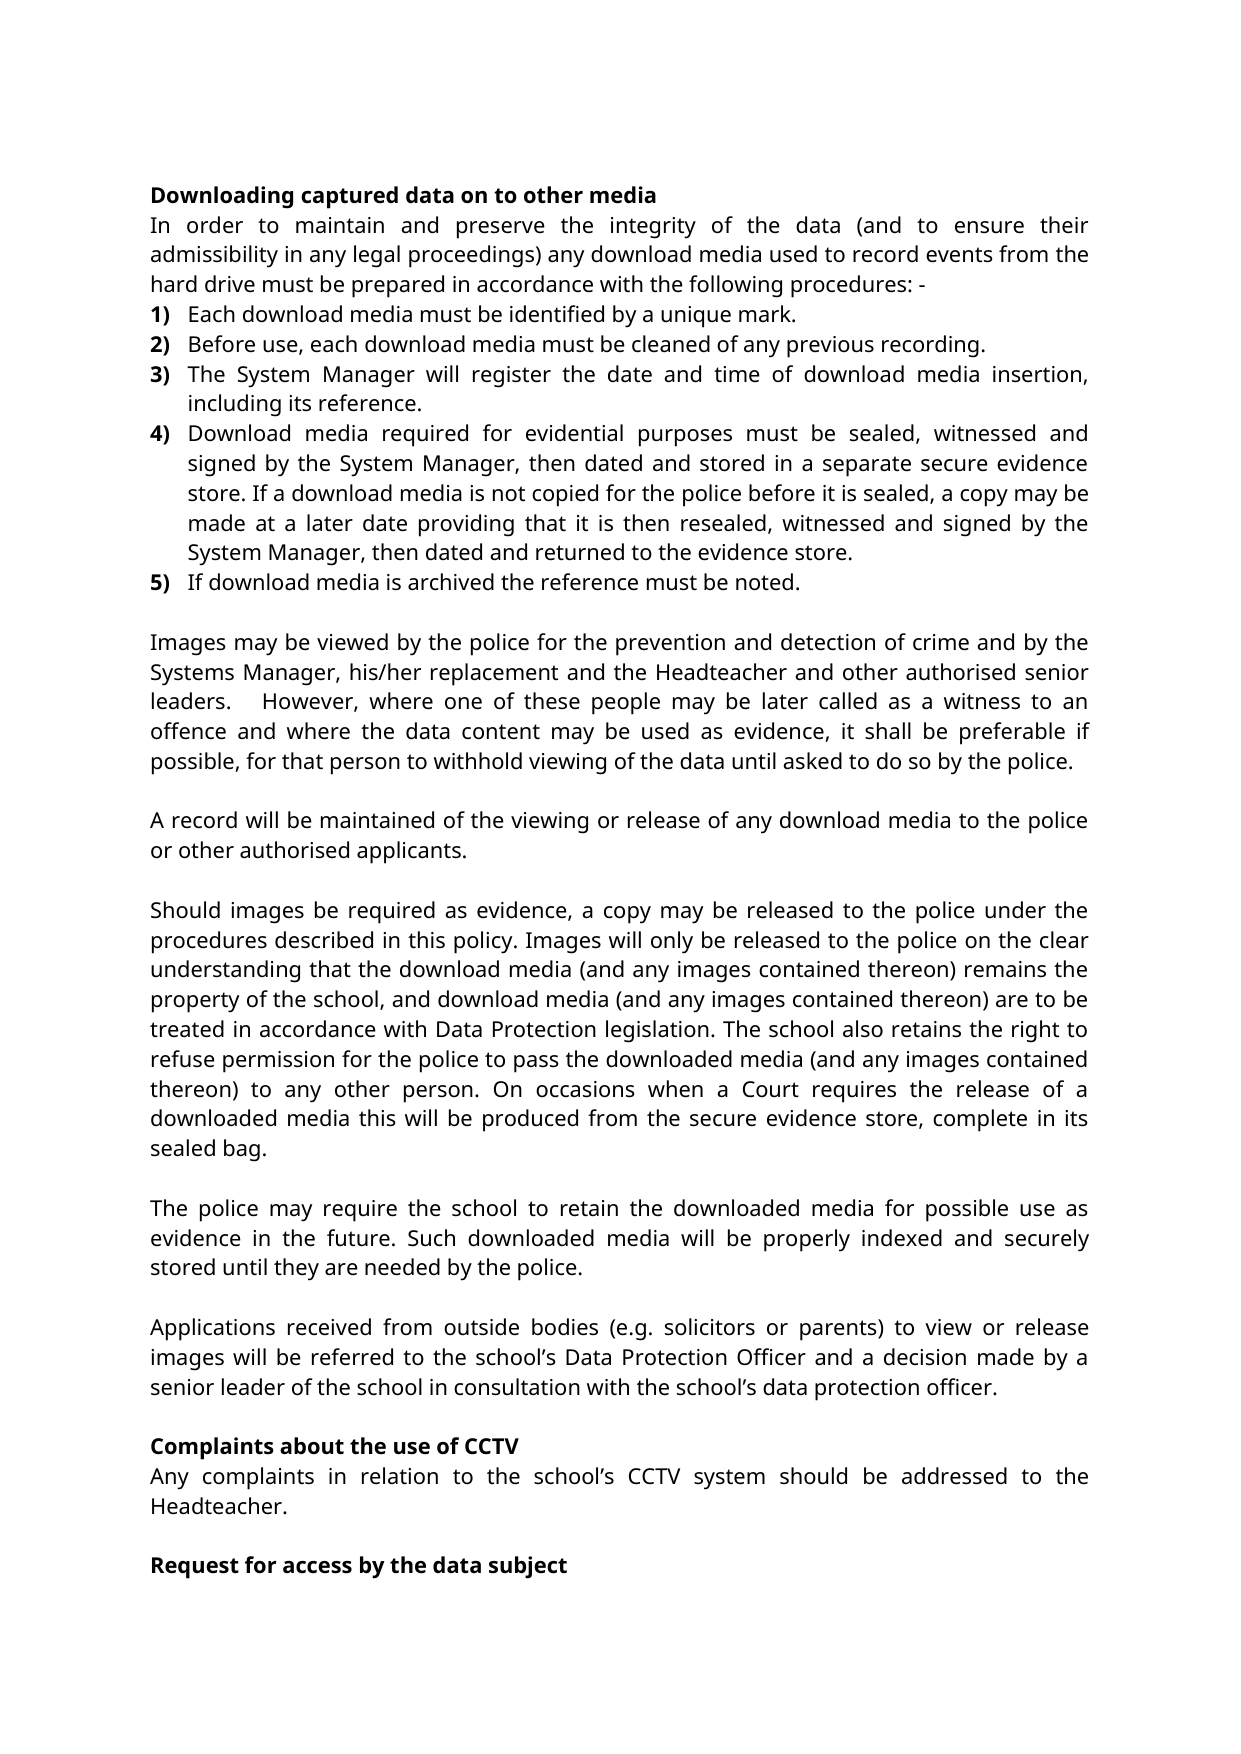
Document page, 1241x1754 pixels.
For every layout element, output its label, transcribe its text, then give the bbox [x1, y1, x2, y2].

text Should images be required as evidence, a copy may be released to the police under the procedures described in this policy. Images will only be released to the police on the clear understanding that the download media (and any images contained thereon) remains the property of the school, and download media (and any images contained thereon) are to be treated in accordance with Data Protection legislation. The school also retains the right to refuse permission for the police to pass the downloaded media (and any images contained thereon) to any other person. On occasions when a Court requires the release of a downloaded media this will be produced from the secure evidence store, complete in its sealed bag. [150, 895, 1090, 1163]
text A record will be maintained of the viewing or release of any download media to the police or other authorised applicants. [150, 805, 1090, 865]
text The police may require the school to retain the downloaded media for possible use as evidence in the future. Such downloaded media will be properly indexed and securely stored until they are needed by the police. [150, 1193, 1090, 1282]
text Any complaints in relation to the school’s CCTV system should be addressed to the Headteacher. [150, 1461, 1090, 1520]
text Request for access by the data subject [150, 1550, 1090, 1580]
list If download media is archived the reference must be noted. [150, 567, 1090, 597]
list Before use, each download media must be cleaned of any previous recording. [150, 329, 1090, 358]
text Complaints about the use of CCTV [150, 1431, 1090, 1461]
list The System Manager will register the date and time of download media insertion, including its reference. [150, 358, 1090, 418]
list Each download media must be identified by a unique mark. [150, 299, 1090, 329]
text Images may be viewed by the police for the prevention and detection of crime and by the Systems Manager, his/her replacement and the Headteacher and other authorised senior leaders. However, where one of these people may be later called as a witness to an offence and where the data content may be used as evidence, it shall be preferable if possible, for that person to withhold viewing of the data until asked to do so by the police. [150, 627, 1090, 776]
text In order to maintain and preserve the integrity of the data (and to ensure their admissibility in any legal proceedings) any download media used to record events from the hard drive must be prepared in accordance with the following procedures: - [150, 209, 1090, 299]
text Downloading captured data on to other media [150, 180, 1090, 209]
list Download media required for evidential purposes must be sealed, witnessed and signed by the System Manager, then dated and stored in a separate secure evidence store. If a download media is not copied for the police before it is sealed, a copy may be made at a later date providing that it is then resealed, witnessed and signed by the System Manager, then dated and returned to the evidence store. [150, 418, 1090, 567]
text Applications received from outside bodies (e.g. solicitors or parents) to view or release images will be referred to the school’s Data Protection Officer and a decision made by a senior leader of the school in consultation with the school’s data protection officer. [150, 1312, 1090, 1401]
